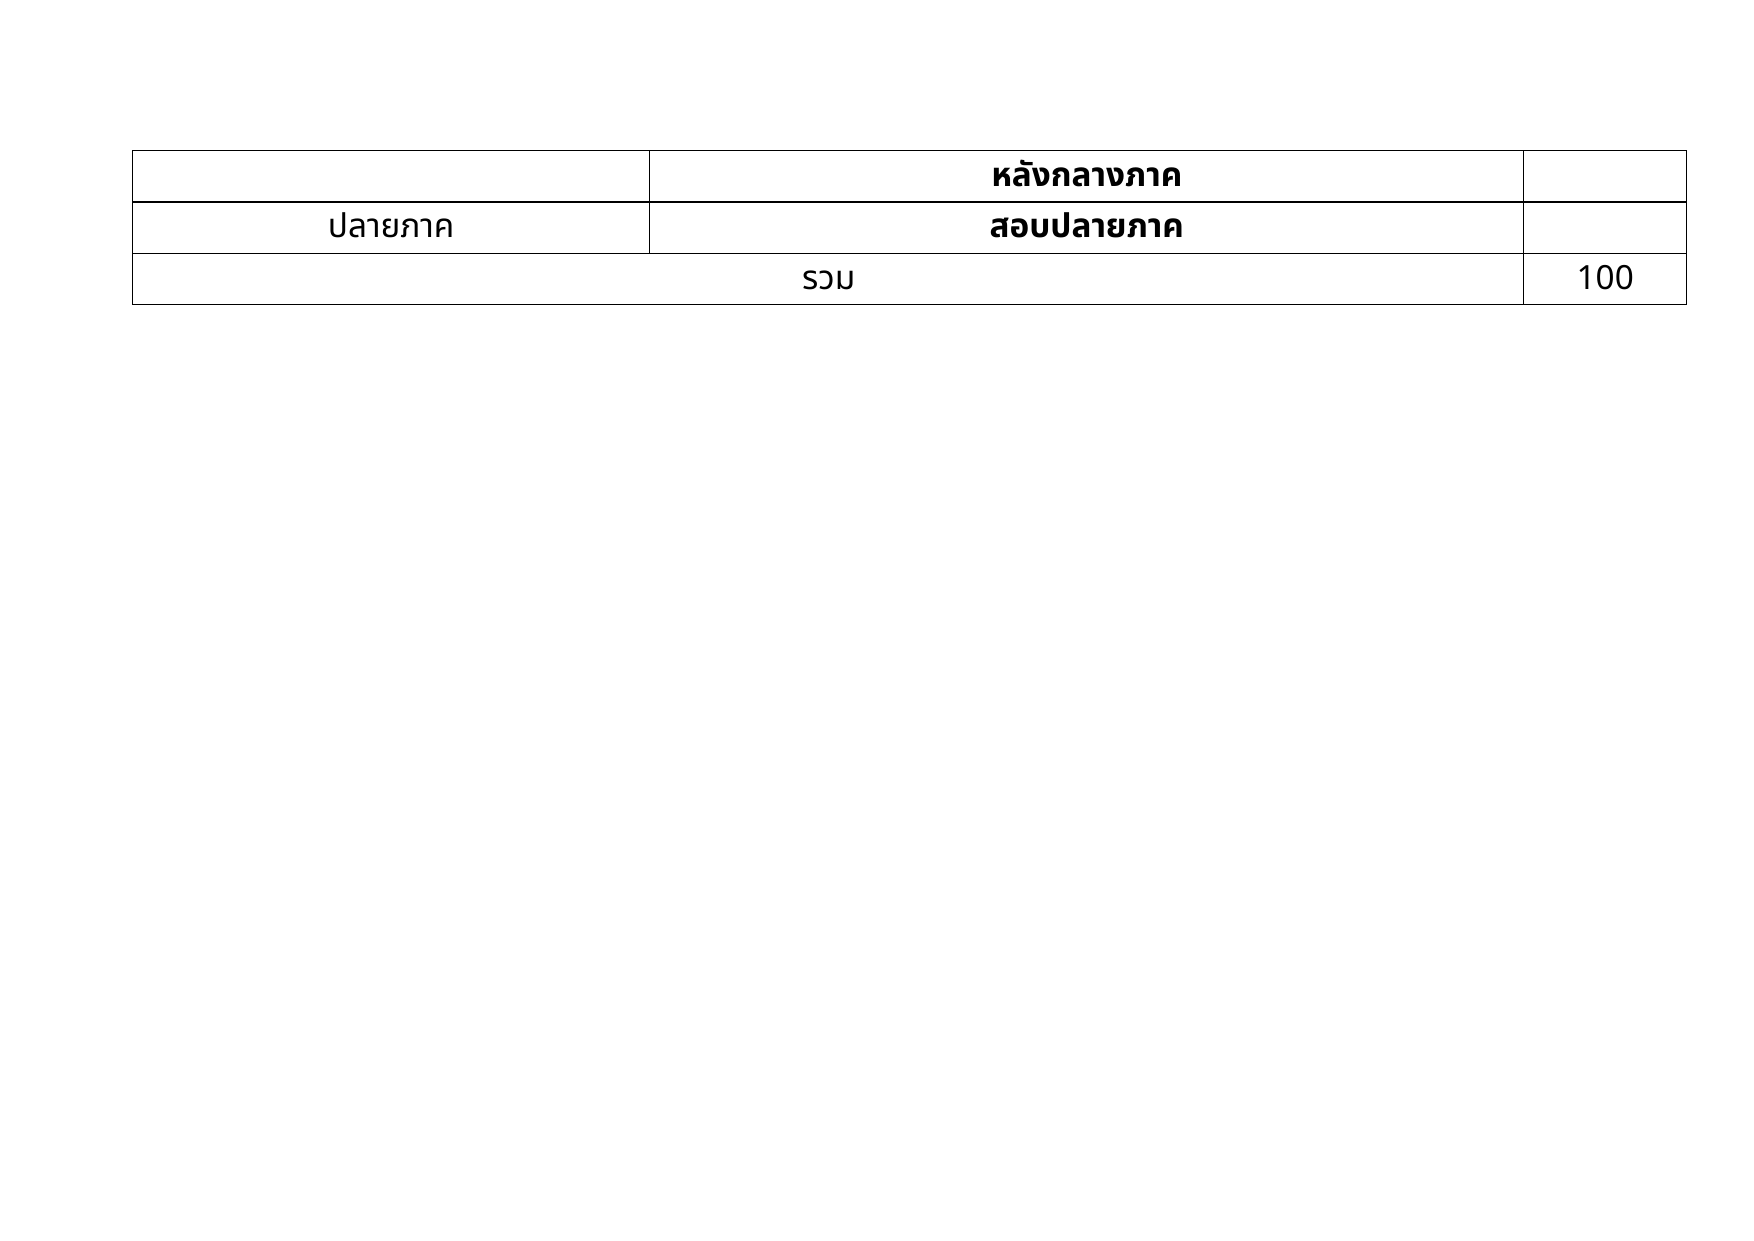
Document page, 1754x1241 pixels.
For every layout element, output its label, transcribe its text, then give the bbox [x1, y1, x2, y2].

table_cell [1524, 151, 1686, 201]
table_cell [1524, 203, 1686, 253]
table_cell หลังกลางภาค [650, 151, 1523, 201]
table_cell รวม [133, 254, 1523, 304]
table_cell ปลายภาค [133, 203, 649, 253]
table_cell สอบปลายภาค [650, 203, 1523, 253]
table_cell 100 [1524, 254, 1686, 304]
